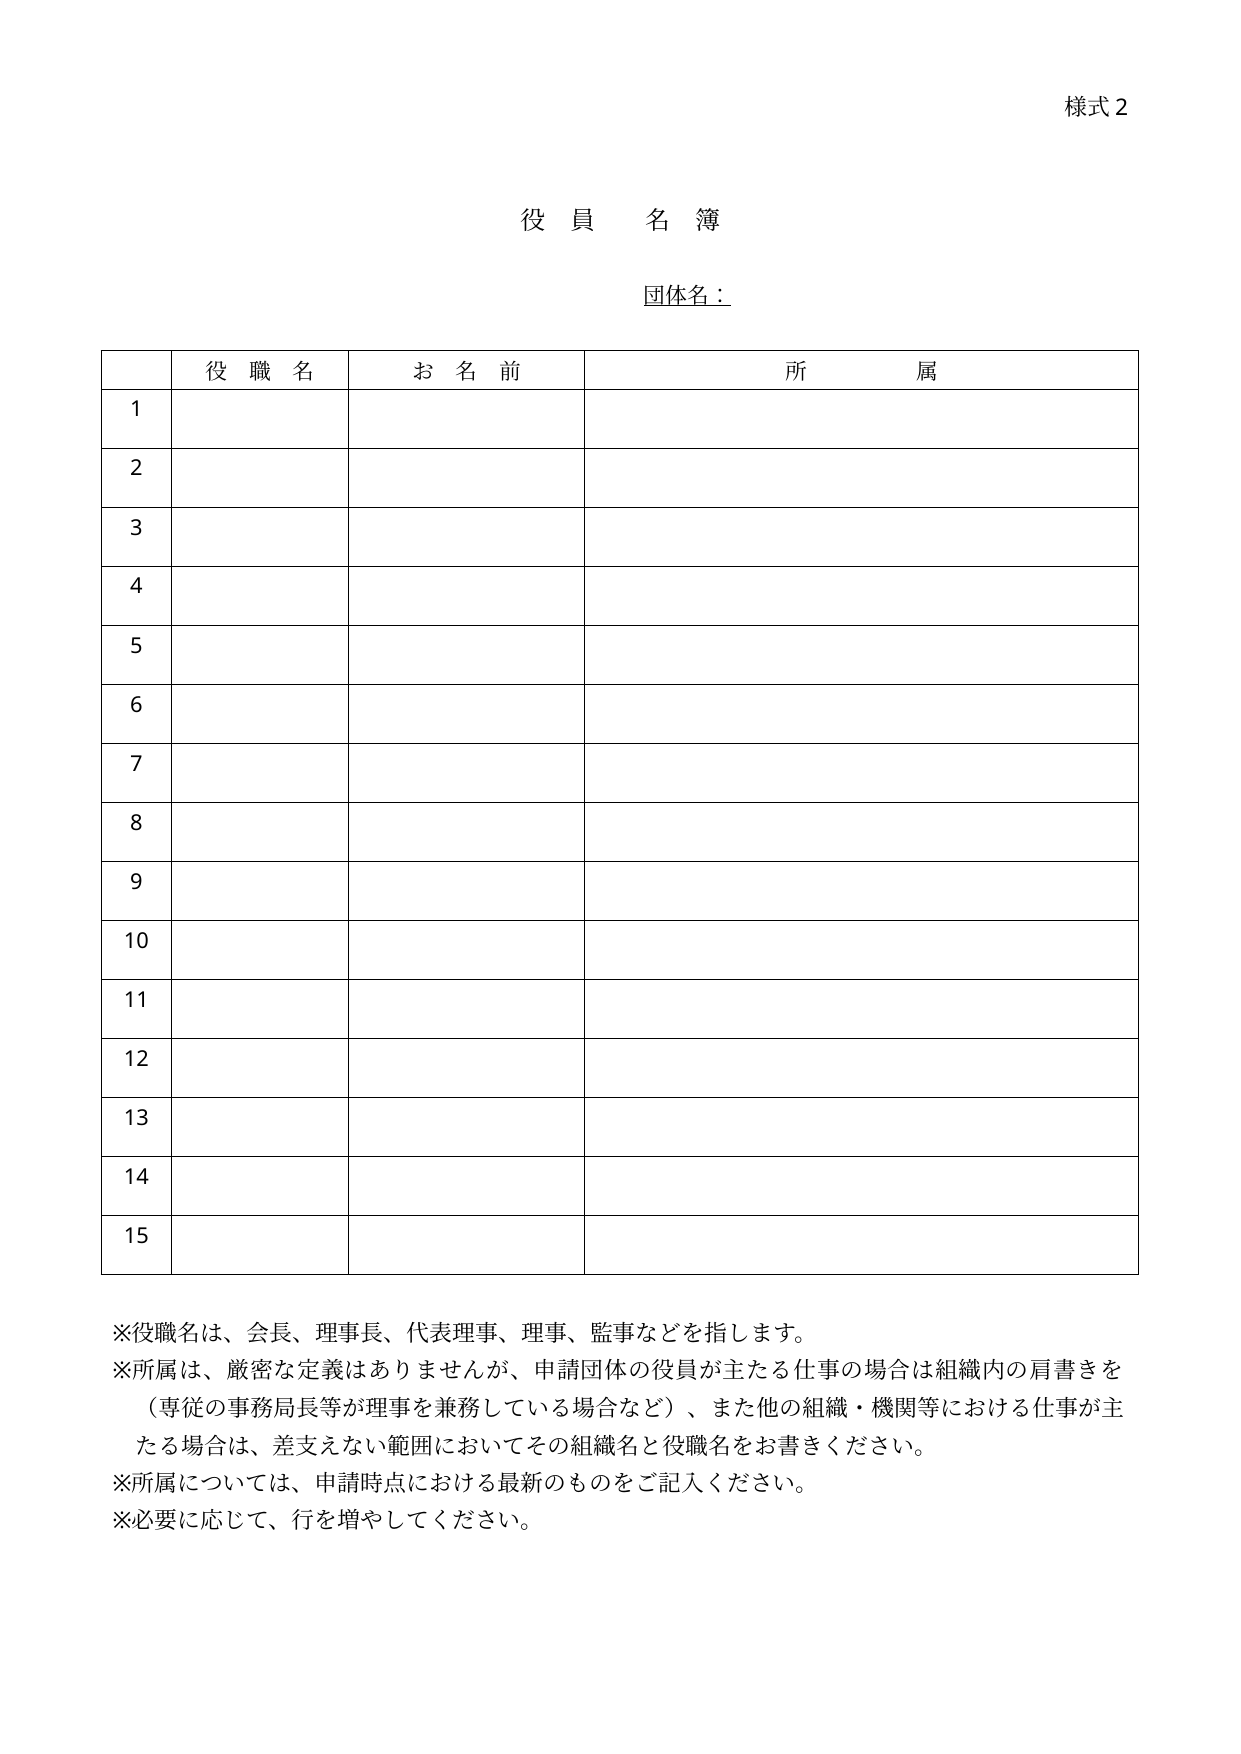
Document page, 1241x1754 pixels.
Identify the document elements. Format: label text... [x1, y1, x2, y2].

table_cell [172, 508, 348, 566]
table_cell [349, 862, 584, 920]
table_cell [585, 626, 1138, 684]
table_cell [349, 1039, 584, 1097]
table_cell 1 [102, 390, 171, 447]
table_header お 名 前 [349, 351, 584, 388]
table_cell [585, 567, 1138, 625]
table_cell [172, 1157, 348, 1215]
text ※役職名は、会長、理事長、代表理事、理事、監事などを指します。 [112, 1313, 1128, 1350]
table_cell [585, 1157, 1138, 1215]
table_cell 11 [102, 980, 171, 1038]
table_cell [172, 390, 348, 447]
table_cell [172, 1098, 348, 1156]
table_cell [585, 862, 1138, 920]
text 役 員 名 簿 [112, 200, 1128, 237]
text ※所属については、申請時点における最新のものをご記入ください。 [112, 1463, 1128, 1500]
table_cell 3 [102, 508, 171, 566]
table_cell 7 [102, 744, 171, 802]
table_cell 9 [102, 862, 171, 920]
table_cell 14 [102, 1157, 171, 1215]
table_cell [172, 626, 348, 684]
table_cell [172, 862, 348, 920]
table_header 所 属 [585, 351, 1138, 388]
table_cell [349, 1216, 584, 1274]
table_cell 15 [102, 1216, 171, 1274]
table_cell [585, 980, 1138, 1038]
table_cell [585, 449, 1138, 507]
table_cell [585, 1098, 1138, 1156]
table_cell [585, 1039, 1138, 1097]
table_cell 2 [102, 449, 171, 507]
table_cell [349, 449, 584, 507]
table_cell [349, 980, 584, 1038]
table_cell [585, 921, 1138, 979]
table_cell [585, 508, 1138, 566]
table_cell [172, 803, 348, 861]
table_cell [172, 1039, 348, 1097]
table_cell 4 [102, 567, 171, 625]
table_cell [585, 1216, 1138, 1274]
table_cell [349, 390, 584, 447]
table_cell [172, 449, 348, 507]
table_cell [349, 685, 584, 743]
text 団体名： [112, 275, 1128, 312]
table_cell [172, 1216, 348, 1274]
table_cell [349, 508, 584, 566]
table_cell [172, 921, 348, 979]
table_cell 8 [102, 803, 171, 861]
table_cell [349, 626, 584, 684]
table_cell [172, 744, 348, 802]
table_cell [172, 567, 348, 625]
table_cell [349, 567, 584, 625]
table_header 役 職 名 [172, 351, 348, 388]
table_cell [585, 390, 1138, 447]
table_header [102, 351, 171, 388]
table_cell [172, 980, 348, 1038]
table_cell [349, 744, 584, 802]
table_cell [349, 921, 584, 979]
table_cell 5 [102, 626, 171, 684]
table_cell 12 [102, 1039, 171, 1097]
table_cell 10 [102, 921, 171, 979]
text ※所属は、厳密な定義はありませんが、申請団体の役員が主たる仕事の場合は組織内の肩書きを（専従の事務局長等が理事を兼務している場合など）、また他の組織・機関等における仕事が主たる場合は、差支えない範囲においてその組織名と役職名をお書きください。 [112, 1350, 1128, 1463]
table_cell [349, 1157, 584, 1215]
table_cell 6 [102, 685, 171, 743]
table_cell [585, 685, 1138, 743]
table_cell [349, 1098, 584, 1156]
table_cell 13 [102, 1098, 171, 1156]
text ※必要に応じて、行を増やしてください。 [112, 1500, 1128, 1538]
table_cell [349, 803, 584, 861]
table_cell [585, 744, 1138, 802]
table_cell [585, 803, 1138, 861]
table_cell [172, 685, 348, 743]
